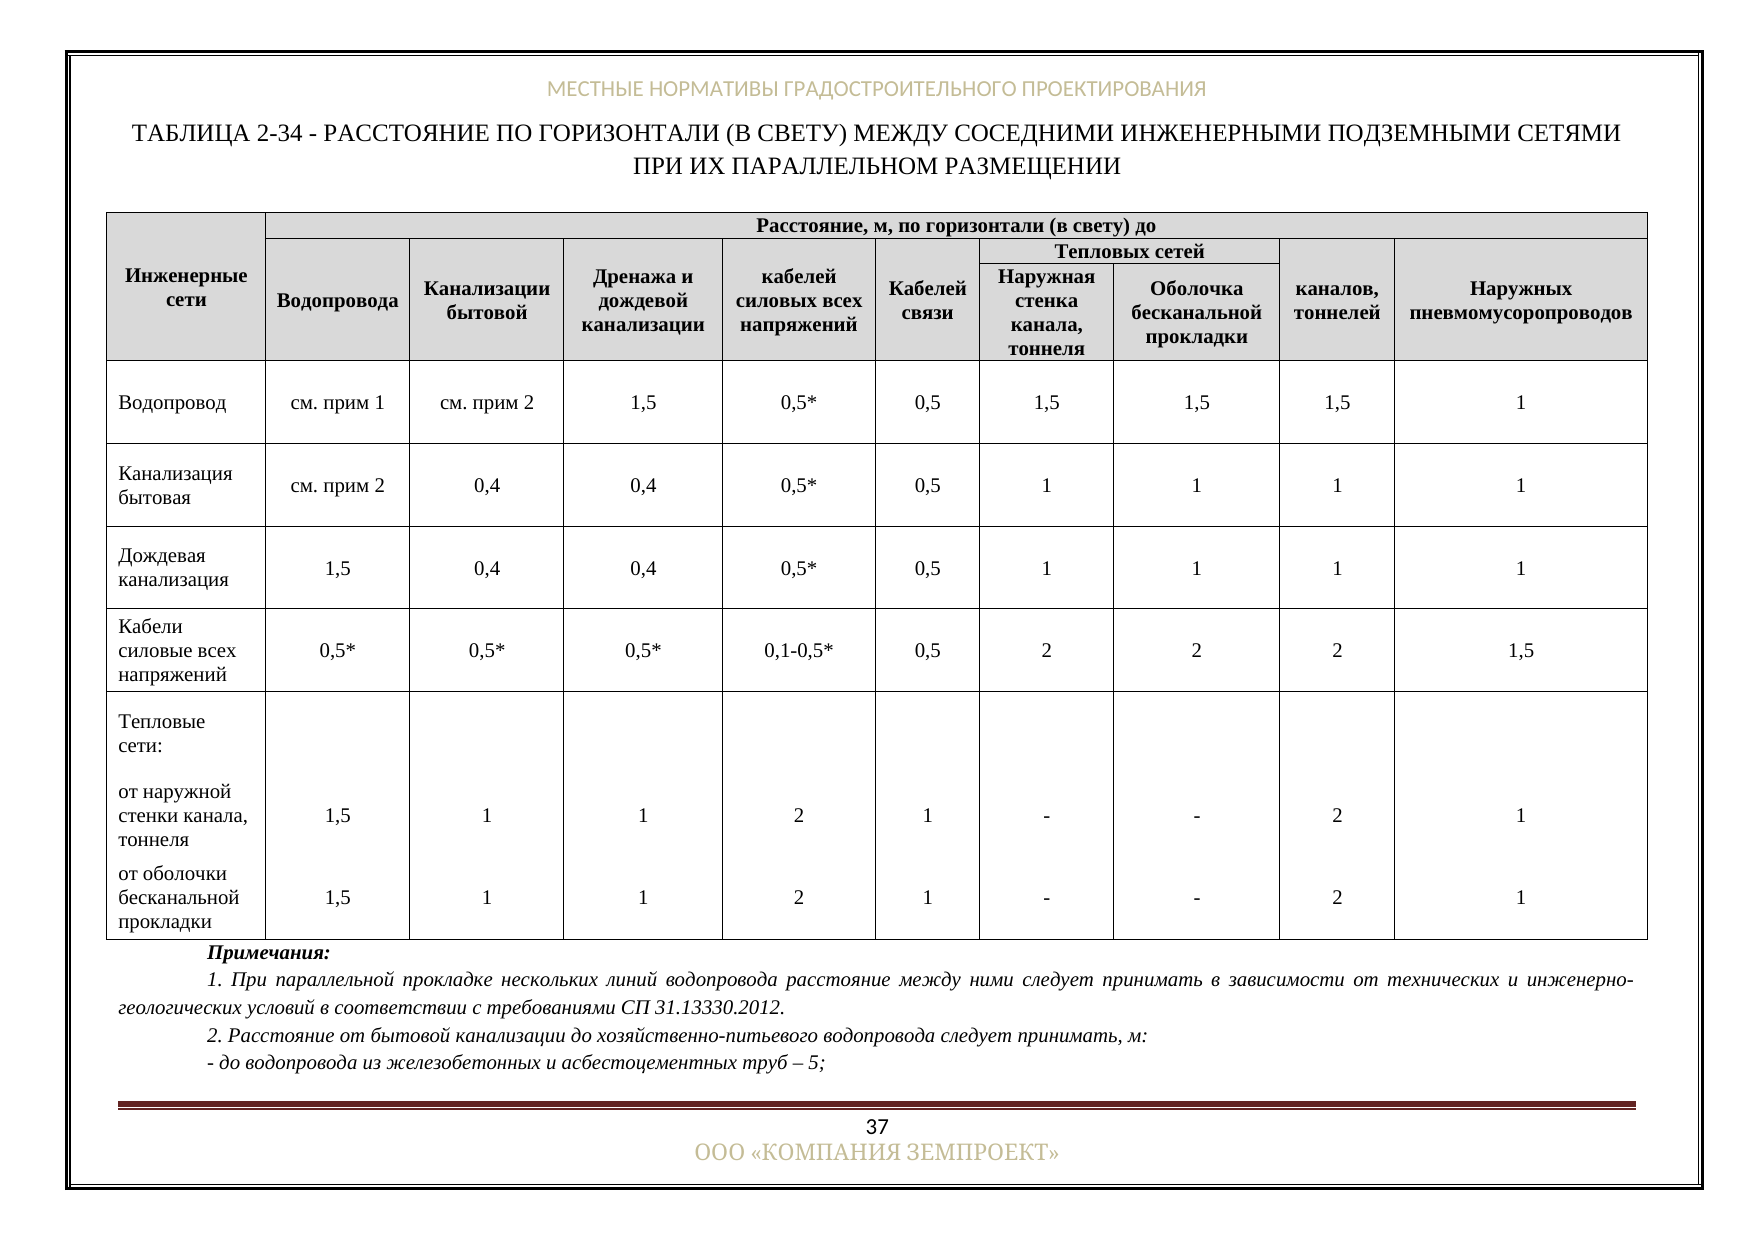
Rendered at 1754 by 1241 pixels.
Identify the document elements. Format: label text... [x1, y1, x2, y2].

table_cell 0,5 [876, 609, 979, 691]
table_cell 2 [980, 609, 1113, 691]
table_cell 2 [1280, 609, 1394, 691]
table_cell 1 [1395, 527, 1647, 608]
table_cell 0,5* [564, 609, 722, 691]
table_cell - [1114, 774, 1279, 856]
table_cell Оболочка бесканальной прокладки [1114, 264, 1279, 360]
table_cell [1395, 692, 1647, 773]
table_cell 1 [980, 444, 1113, 526]
table_cell Тепловые сети: [107, 692, 265, 773]
table_cell 2 [1280, 856, 1394, 939]
table_cell Кабелей связи [876, 239, 979, 360]
table_cell 1,5 [564, 361, 722, 443]
text 2. Расстояние от бытовой канализации до хозяйственно-питьевого водопровода следует принимать, м: [118, 1022, 1636, 1047]
table_cell [876, 692, 979, 773]
table_cell Наружных пневмомусоропроводов [1395, 239, 1647, 360]
table_cell 1,5 [1280, 361, 1394, 443]
table_cell 1,5 [980, 361, 1113, 443]
table_cell 1 [1280, 444, 1394, 526]
table_cell Дренажа и дождевой канализации [564, 239, 722, 360]
text - до водопровода из железобетонных и асбестоцементных труб – 5; [118, 1050, 1636, 1074]
table_cell 2 [1280, 774, 1394, 856]
table_cell 2 [723, 774, 875, 856]
table_cell 0,5 [876, 361, 979, 443]
table_cell каналов, тоннелей [1280, 239, 1394, 360]
table_cell Тепловых сетей [980, 239, 1279, 263]
table_cell кабелей силовых всех напряжений [723, 239, 875, 360]
table_cell - [980, 856, 1113, 939]
table_cell 1,5 [1114, 361, 1279, 443]
table_cell 1 [1114, 527, 1279, 608]
table_cell 0,5 [876, 527, 979, 608]
table_cell - [1114, 856, 1279, 939]
table_cell 1 [1395, 774, 1647, 856]
table_cell 1 [1280, 527, 1394, 608]
table_cell [1114, 692, 1279, 773]
table_cell 0,5* [410, 609, 563, 691]
table_cell 0,4 [410, 527, 563, 608]
table_cell 1 [1395, 856, 1647, 939]
subtitle ТАБЛИЦА 2-34 - Расстояние по горизонтали (в свету) между соседними инженерными подземными сетями при их параллельном размещении [118, 118, 1636, 180]
table_header Инженерные сети [107, 213, 265, 360]
table_cell см. прим 2 [266, 444, 409, 526]
table_cell [1280, 692, 1394, 773]
table_cell 1,5 [266, 527, 409, 608]
table_cell [410, 692, 563, 773]
table_cell см. прим 2 [410, 361, 563, 443]
table_cell 2 [1114, 609, 1279, 691]
table_cell 1 [564, 856, 722, 939]
table_cell 2 [723, 856, 875, 939]
table_cell 1 [564, 774, 722, 856]
table_cell 0,5 [876, 444, 979, 526]
table_cell 0,5* [723, 444, 875, 526]
table_cell Дождевая канализация [107, 527, 265, 608]
table_cell Наружная стенка канала, тоннеля [980, 264, 1113, 360]
table_cell - [980, 774, 1113, 856]
table_cell [564, 692, 722, 773]
table_cell 0,4 [410, 444, 563, 526]
table_cell 1 [876, 774, 979, 856]
table_cell 1 [1114, 444, 1279, 526]
table_cell Кабели силовые всех напряжений [107, 609, 265, 691]
table_cell 1 [876, 856, 979, 939]
table_header Расстояние, м, по горизонтали (в свету) до [266, 213, 1647, 238]
table_cell [980, 692, 1113, 773]
text Примечания: [118, 940, 1636, 964]
table_cell 1,5 [266, 856, 409, 939]
table_cell см. прим 1 [266, 361, 409, 443]
table_cell от наружной стенки канала, тоннеля [107, 774, 265, 856]
table_cell 1 [410, 856, 563, 939]
table_cell 0,4 [564, 527, 722, 608]
table_cell 1,5 [266, 774, 409, 856]
table_cell 1 [1395, 361, 1647, 443]
table_cell 1,5 [1395, 609, 1647, 691]
table_cell Водопровода [266, 239, 409, 360]
table_cell 0,5* [723, 361, 875, 443]
table_cell Водопровод [107, 361, 265, 443]
table_cell 0,5* [266, 609, 409, 691]
table_cell от оболочки бесканальной прокладки [107, 856, 265, 939]
table_cell 1 [980, 527, 1113, 608]
table_cell Канализации бытовой [410, 239, 563, 360]
table_cell 0,4 [564, 444, 722, 526]
table_cell Канализация бытовая [107, 444, 265, 526]
table_cell 1 [410, 774, 563, 856]
table_cell 1 [1395, 444, 1647, 526]
table_cell 0,1-0,5* [723, 609, 875, 691]
table_cell [266, 692, 409, 773]
table_cell 0,5* [723, 527, 875, 608]
table_cell [723, 692, 875, 773]
text 1. При параллельной прокладке нескольких линий водопровода расстояние между ними следует принимать в зависимости от технических и инженерно-геологических условий в соответствии с требованиями СП 31.13330.2012. [118, 967, 1636, 1019]
